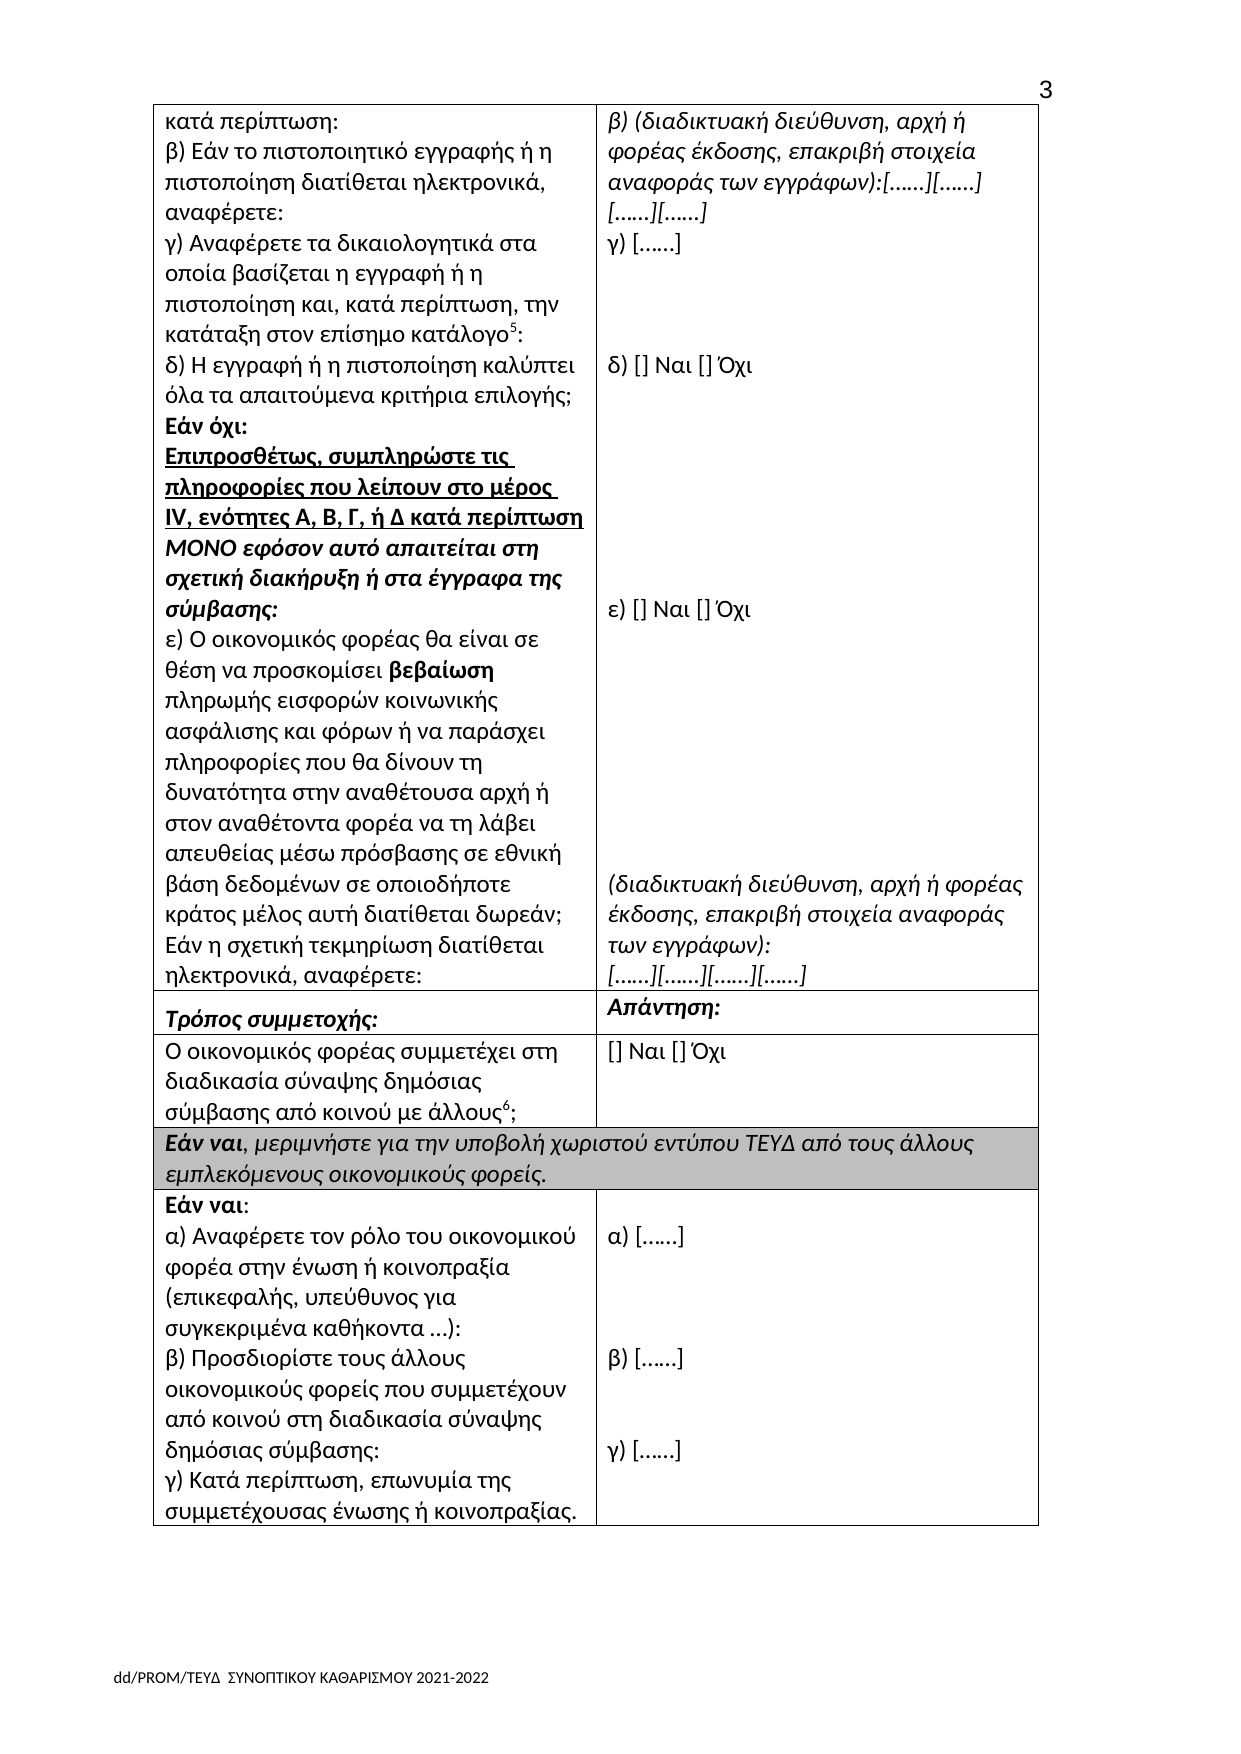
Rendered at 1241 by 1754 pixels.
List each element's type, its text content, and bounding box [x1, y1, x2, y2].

table_cell α) [……] β) [……] γ) [……] [597, 1190, 1038, 1525]
table_cell Εάν ναι: α) Αναφέρετε τον ρόλο του οικονομικού φορέα στην ένωση ή κοινοπραξία (επικεφαλής, υπεύθυνος για συγκεκριμένα καθήκοντα …): β) Προσδιορίστε τους άλλους οικονομικούς φορείς που συμμετέχουν από κοινού στη διαδικασία σύναψης δημόσιας σύμβασης: γ) Κατά περίπτωση, επωνυμία της συμμετέχουσας ένωσης ή κοινοπραξίας. [154, 1190, 596, 1525]
table_cell Τρόπος συμμετοχής: [154, 991, 596, 1034]
table_cell Απάντηση: [597, 991, 1038, 1034]
table_cell Ο οικονομικός φορέας συμμετέχει στη διαδικασία σύναψης δημόσιας σύμβασης από κοινού με άλλους; [154, 1035, 596, 1127]
table_cell Εάν ναι, μεριμνήστε για την υποβολή χωριστού εντύπου ΤΕΥΔ από τους άλλους εμπλεκόμενους οικονομικούς φορείς. [154, 1128, 1038, 1189]
table_cell [] Ναι [] Όχι [597, 1035, 1038, 1127]
